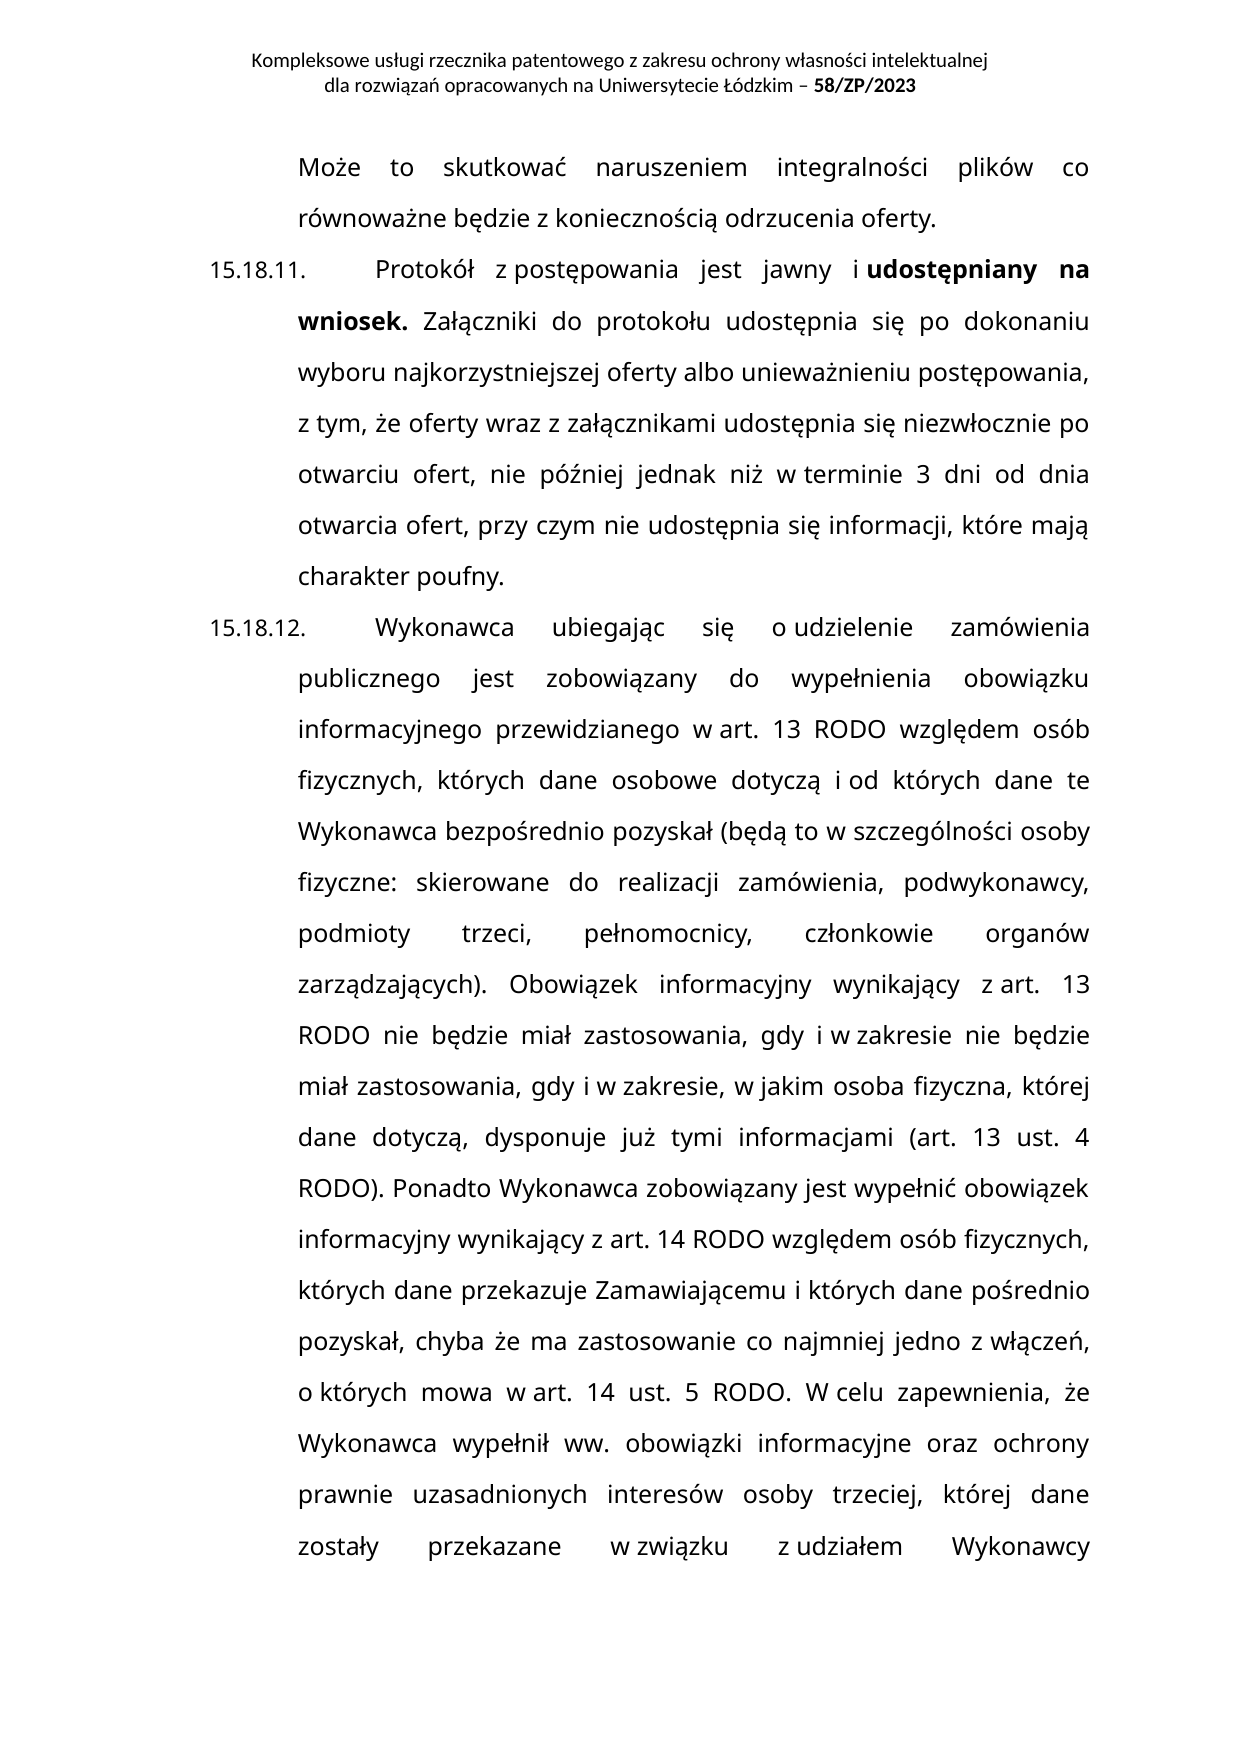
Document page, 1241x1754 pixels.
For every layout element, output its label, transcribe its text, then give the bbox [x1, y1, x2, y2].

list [209, 609, 1090, 1562]
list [209, 150, 1090, 235]
list Protokół z postępowania jest jawny i udostępniany na wniosek. Załączniki do protokołu udostępnia się po dokonaniu wyboru najkorzystniejszej oferty albo unieważnieniu postępowania, z tym, że oferty wraz z załącznikami udostępnia się niezwłocznie po otwarciu ofert, nie później jednak niż w terminie 3 dni od dnia otwarcia ofert, przy czym nie udostępnia się informacji, które mają charakter poufny. [209, 252, 1090, 592]
